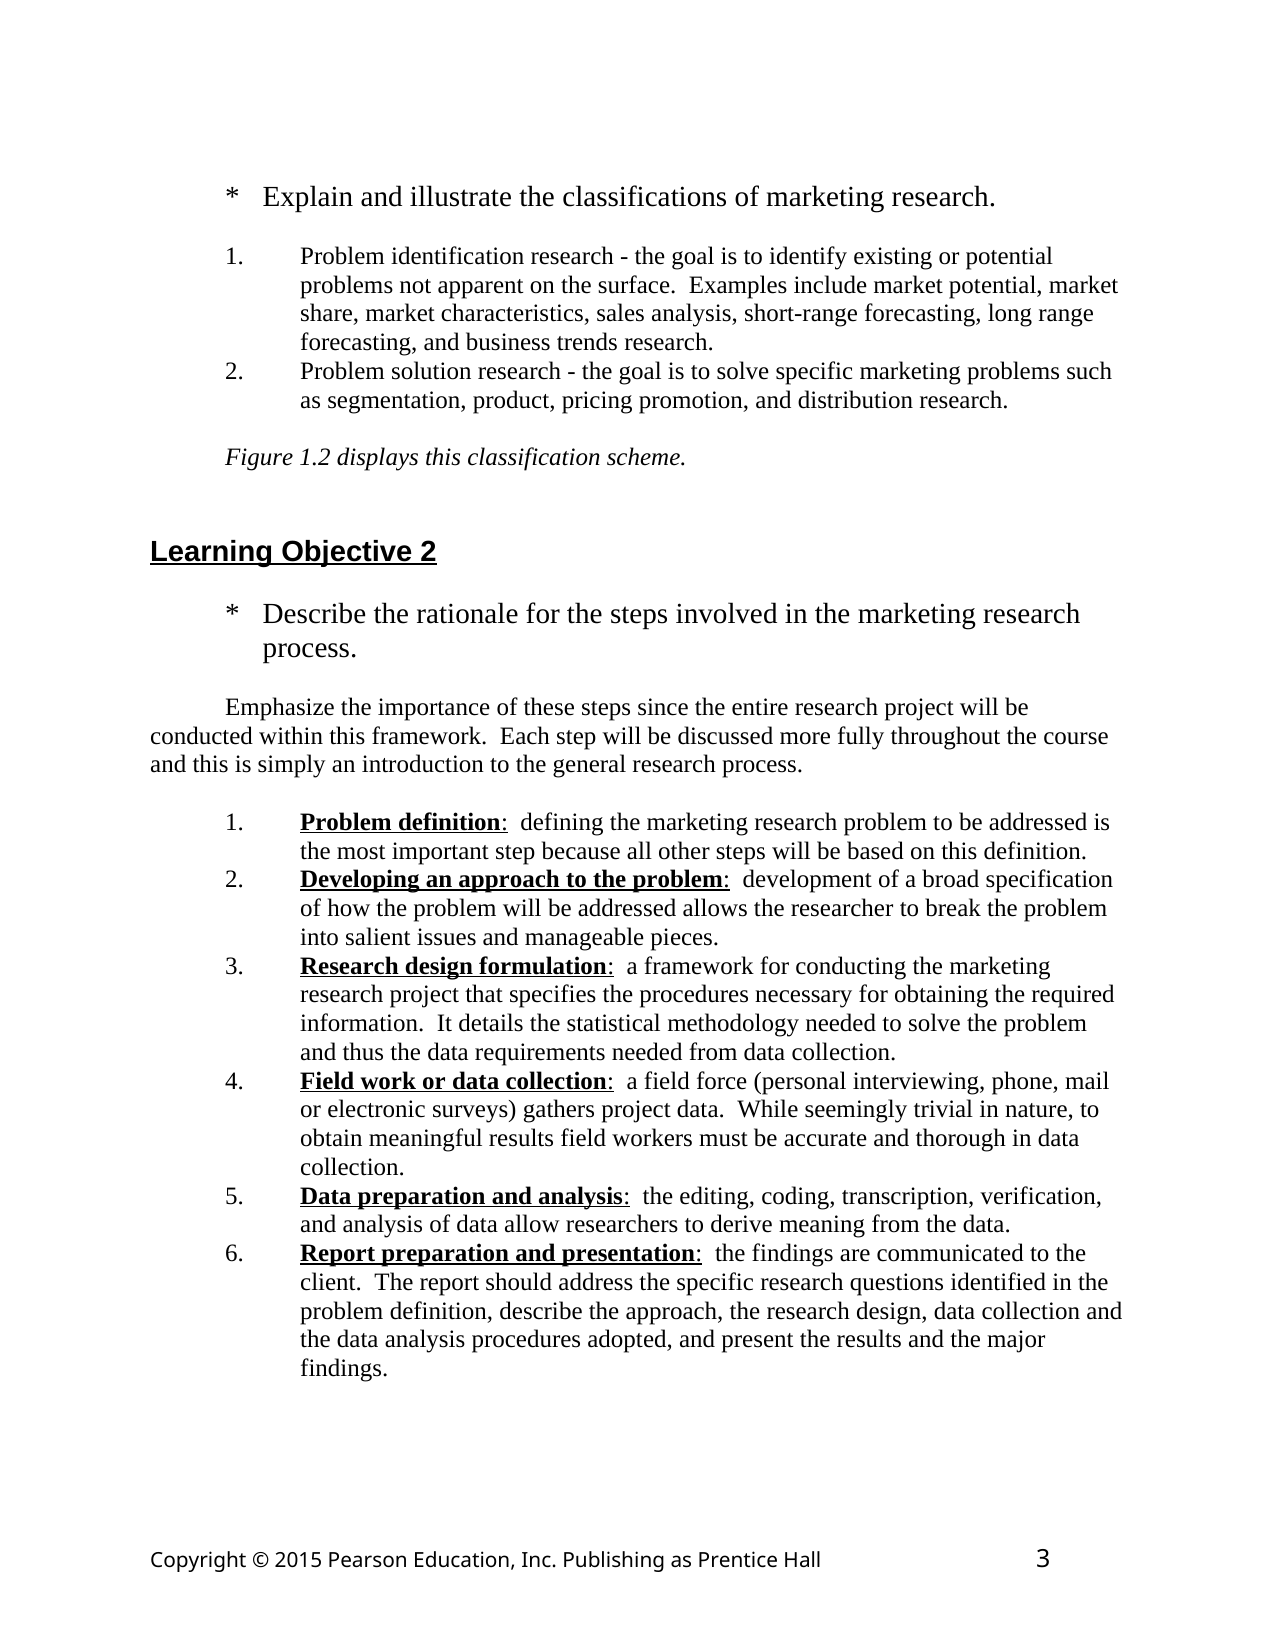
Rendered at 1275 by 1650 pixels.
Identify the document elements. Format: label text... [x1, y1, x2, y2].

text 2. Problem solution research - the goal is to solve specific marketing problems such as segmentation, product, pricing promotion, and distribution research. [225, 356, 1125, 413]
text 1. Problem identification research - the goal is to identify existing or potential problems not apparent on the surface. Examples include market potential, market share, market characteristics, sales analysis, short-range forecasting, long range forecasting, and business trends research. [225, 241, 1125, 356]
subtitle Learning Objective 2 [150, 534, 1125, 567]
text 6. Report preparation and presentation: the findings are communicated to the client. The report should address the specific research questions identified in the problem definition, describe the approach, the research design, data collection and the data analysis procedures adopted, and present the results and the major findings. [225, 1238, 1125, 1382]
text 1. Problem definition: defining the marketing research problem to be addressed is the most important step because all other steps will be based on this definition. [225, 807, 1125, 864]
text * Explain and illustrate the classifications of marketing research. [225, 179, 1125, 212]
text Figure 1.2 displays this classification scheme. [150, 442, 1125, 471]
text 3. Research design formulation: a framework for conducting the marketing research project that specifies the procedures necessary for obtaining the required information. It details the statistical methodology needed to solve the problem and thus the data requirements needed from data collection. [225, 951, 1125, 1066]
text 5. Data preparation and analysis: the editing, coding, transcription, verification, and analysis of data allow researchers to derive meaning from the data. [225, 1181, 1125, 1238]
text 2. Developing an approach to the problem: development of a broad specification of how the problem will be addressed allows the researcher to break the problem into salient issues and manageable pieces. [225, 864, 1125, 951]
text Emphasize the importance of these steps since the entire research project will be conducted within this framework. Each step will be discussed more fully throughout the course and this is simply an introduction to the general research process. [150, 692, 1125, 778]
text * Describe the rationale for the steps involved in the marketing research process. [225, 596, 1125, 663]
text 4. Field work or data collection: a field force (personal interviewing, phone, mail or electronic surveys) gathers project data. While seemingly trivial in nature, to obtain meaningful results field workers must be accurate and thorough in data collection. [225, 1066, 1125, 1181]
